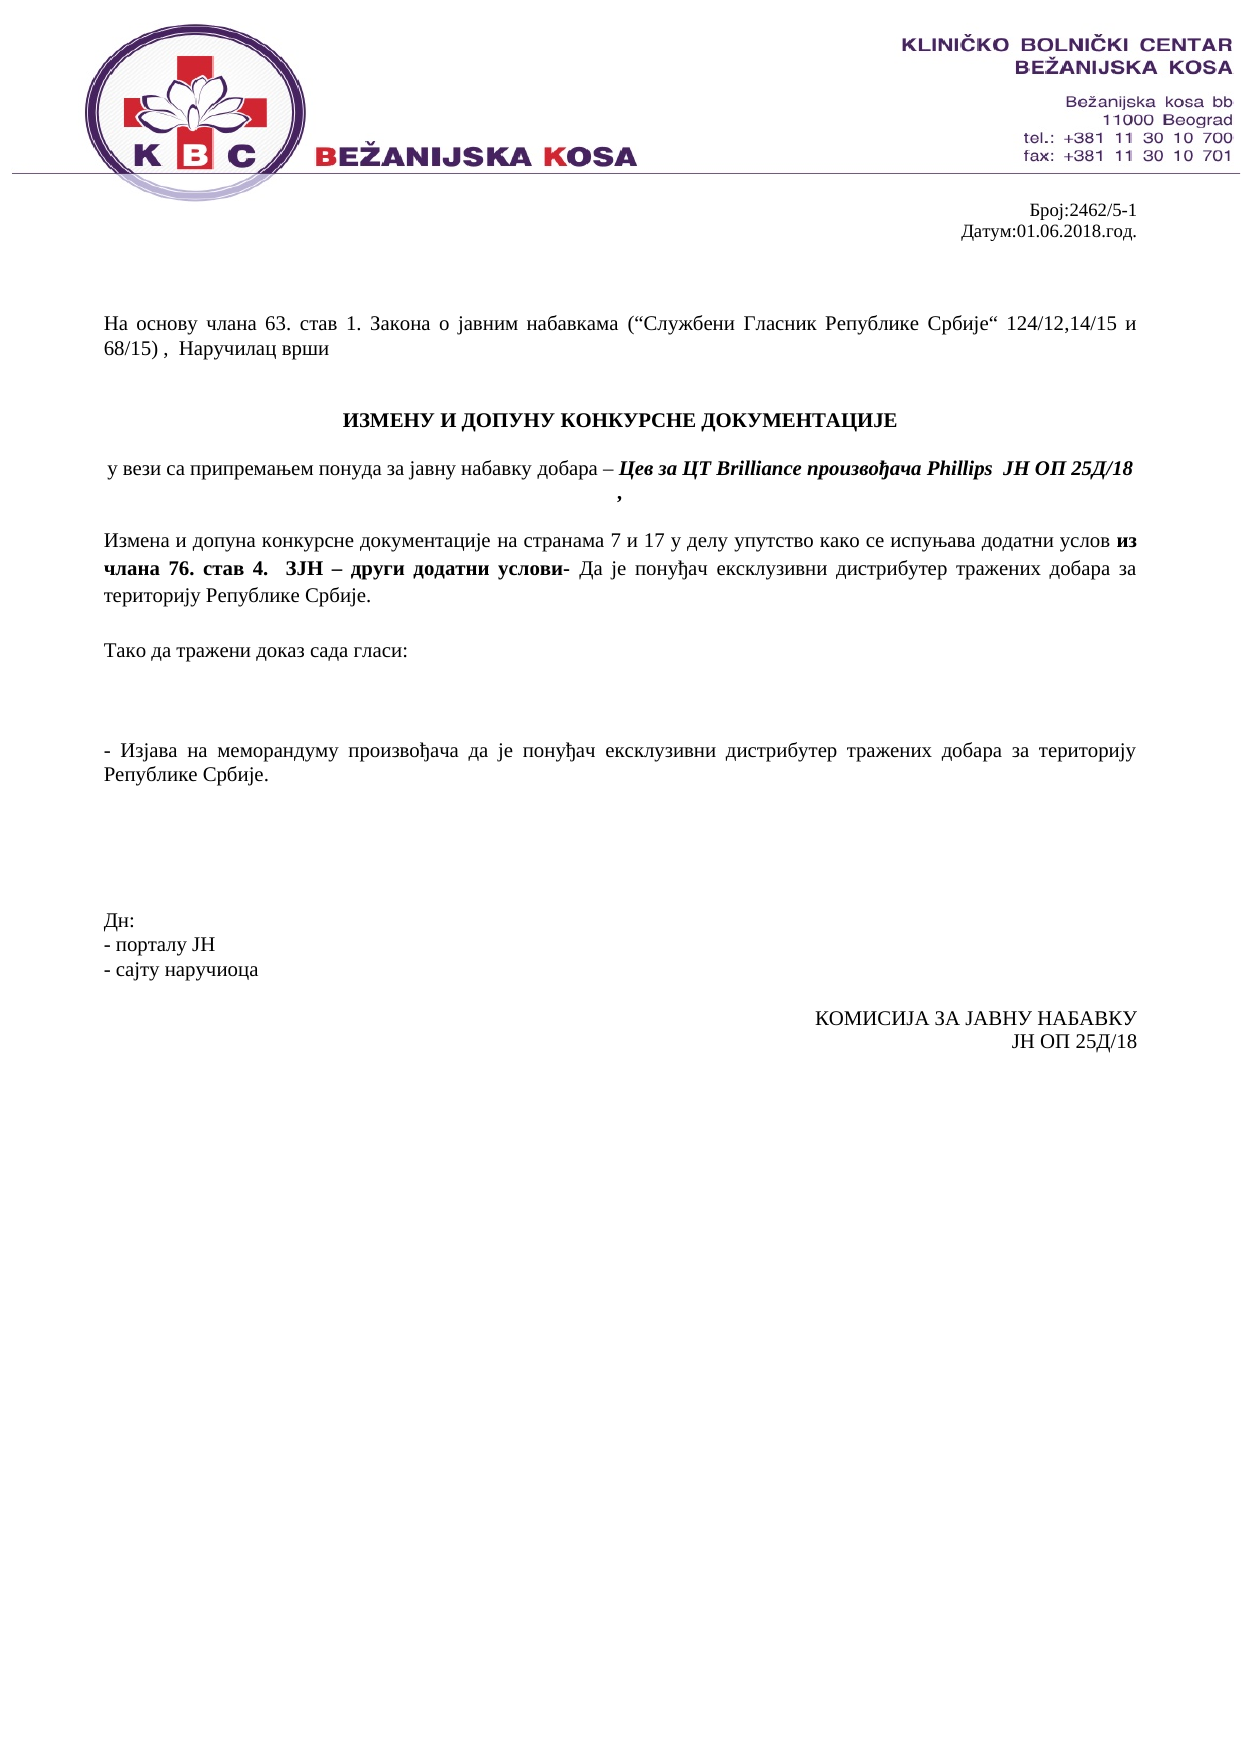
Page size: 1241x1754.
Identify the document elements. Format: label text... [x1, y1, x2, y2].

text ЈН OП 25Д/18 [703, 1029, 1137, 1053]
text Измена и допуна конкурсне документације на странама 7 и 17 у делу упутство како се испуњава додатни услов из члана 76. став 4. ЗЈН – други додатни услови- Да је понуђач ексклузивни дистрибутер тражених добара за територију Републике Србије. [103, 528, 1137, 607]
text - порталу ЈН [103, 932, 1137, 956]
text у вези са припремањем понуда за јавну набавку добара – Цев за ЦТ Brilliance произвођача Phillips ЈН ОП 25Д/18 , [103, 456, 1137, 504]
picture [11, 9, 1241, 210]
text - Изјава на меморандуму произвођача да је понуђач ексклузивни дистрибутер тражених добара за територију Републике Србије. [103, 738, 1137, 786]
text Дн: [103, 908, 1137, 932]
text ИЗМЕНУ И ДОПУНУ КОНКУРСНЕ ДОКУМЕНТАЦИЈЕ [103, 408, 1137, 432]
text Број:2462/5-1 [103, 198, 1137, 220]
text Датум:01.06.2018.год. [103, 220, 1137, 242]
text - сајту наручиоца [103, 957, 1137, 981]
text КОМИСИЈА ЗА ЈАВНУ НАБАВКУ [103, 1005, 1137, 1029]
text На основу члана 63. став 1. Закона о јавним набавкама (“Службени Гласник Републике Србије“ 124/12,14/15 и 68/15) , Наручилац врши [103, 311, 1137, 359]
text Тако да тражени доказ сада гласи: [103, 638, 1137, 662]
